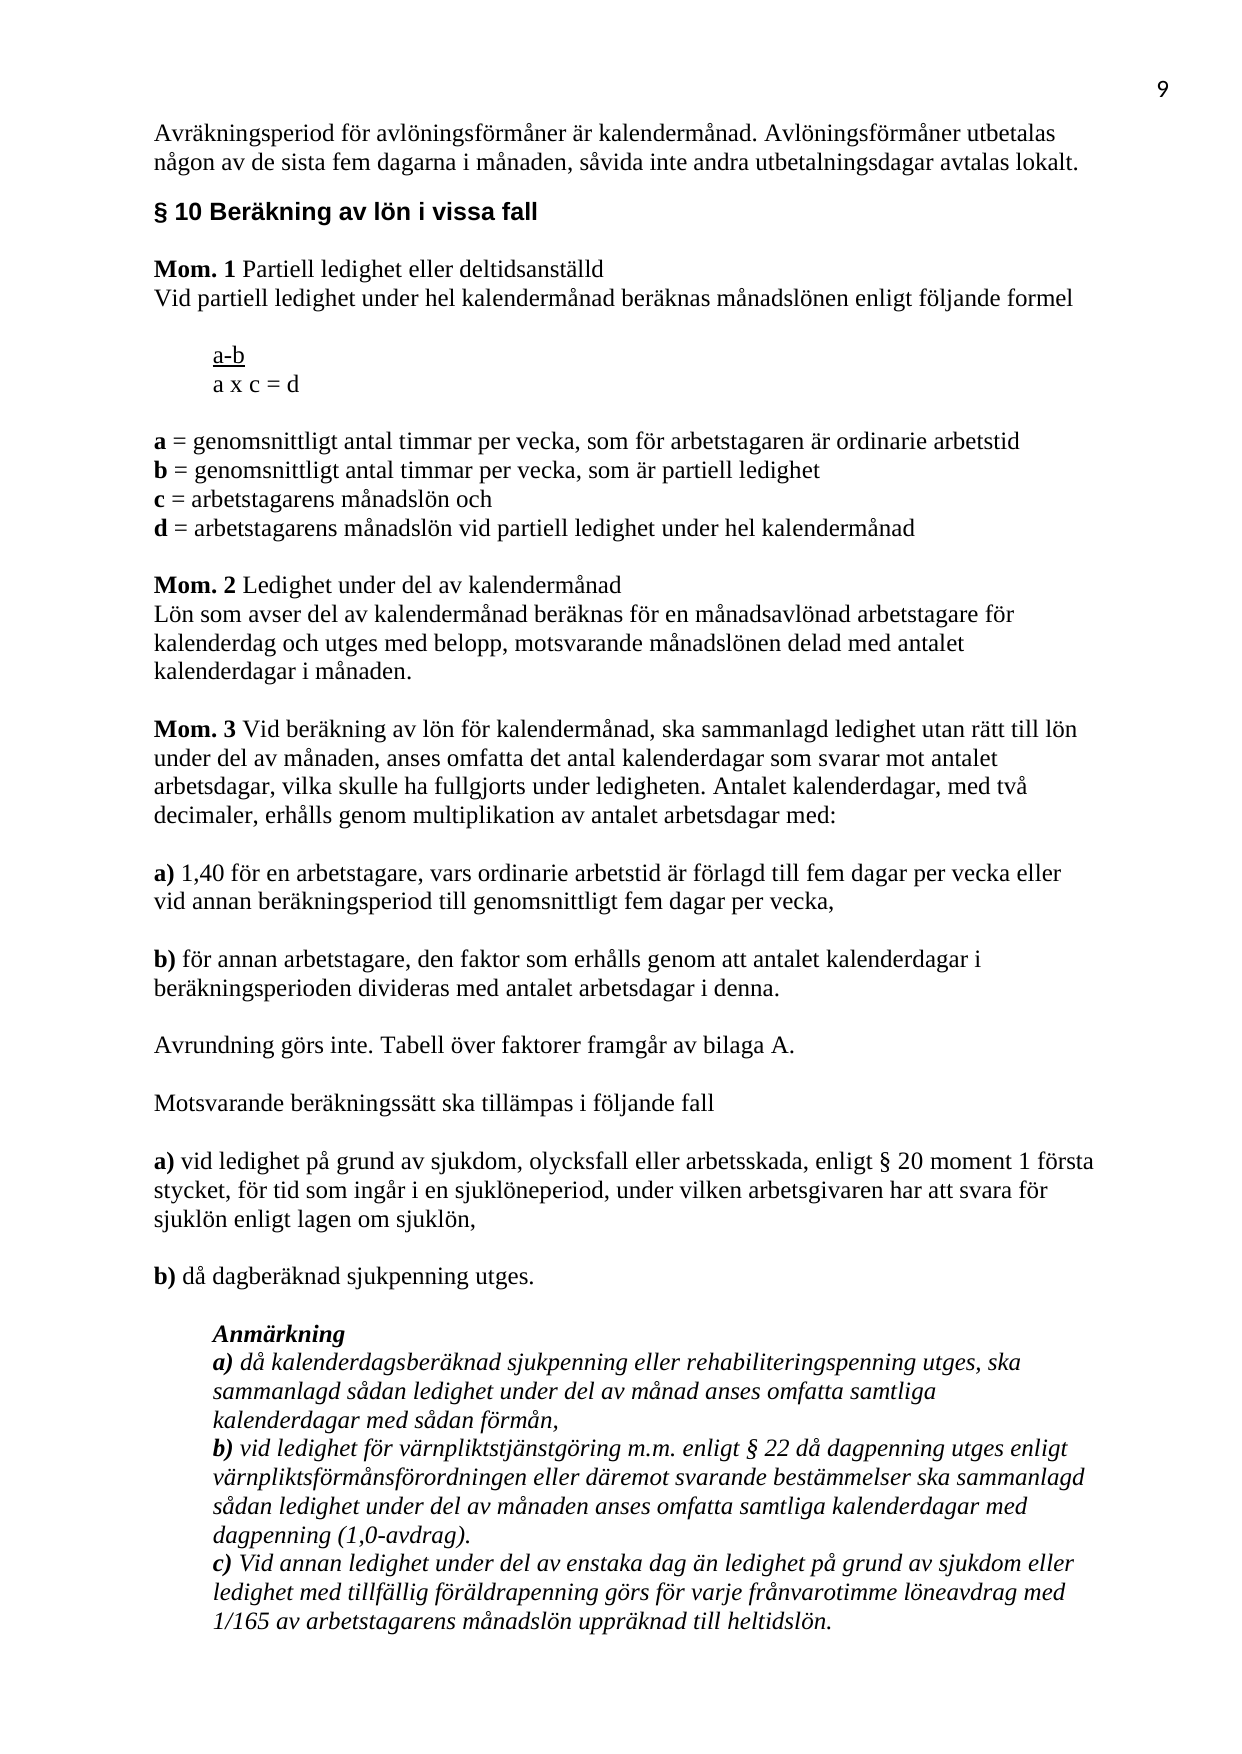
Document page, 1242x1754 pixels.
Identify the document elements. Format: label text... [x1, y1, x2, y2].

text a-b [213, 340, 1126, 369]
text a = genomsnittligt antal timmar per vecka, som för arbetstagaren är ordinarie arbetstid [153, 426, 1100, 455]
text § 10 Beräkning av lön i vissa fall [153, 197, 1126, 226]
text b) vid ledighet för värnpliktstjänstgöring m.m. enligt § 22 då dagpenning utges enligt värnpliktsförmånsförordningen eller däremot svarande bestämmelser ska sammanlagd sådan ledighet under del av månaden anses omfatta samtliga kalenderdagar med dagpenning (1,0-avdrag). [213, 1434, 1097, 1549]
text d = arbetstagarens månadslön vid partiell ledighet under hel kalendermånad [153, 513, 1126, 541]
text sammanlagd sådan ledighet under del av månad anses omfatta samtliga kalenderdagar med sådan förmån, [213, 1376, 1021, 1434]
text c) Vid annan ledighet under del av enstaka dag än ledighet på grund av sjukdom eller ledighet med tillfällig föräldrapenning görs för varje frånvarotimme löneavdrag med 1/165 av arbetstagarens månadslön uppräknad till heltidslön. [213, 1549, 1106, 1635]
text Mom. 3 Vid beräkning av lön för kalendermånad, ska sammanlagd ledighet utan rätt till lön under del av månaden, anses omfatta det antal kalenderdagar som svarar mot antalet arbetsdagar, vilka skulle ha fullgjorts under ledigheten. Antalet kalenderdagar, med två decimaler, erhålls genom multiplikation av antalet arbetsdagar med: [153, 714, 1097, 829]
text c = arbetstagarens månadslön och [153, 484, 1126, 513]
text a) vid ledighet på grund av sjukdom, olycksfall eller arbetsskada, enligt § 20 moment 1 första stycket, för tid som ingår i en sjuklöneperiod, under vilken arbetsgivaren har att svara för sjuklön enligt lagen om sjuklön, [153, 1146, 1111, 1232]
text Avrundning görs inte. Tabell över faktorer framgår av bilaga A. Motsvarande beräkningssätt ska tillämpas i följande fall [153, 1030, 878, 1116]
text Mom. 2 Ledighet under del av kalendermånad [153, 570, 1126, 599]
text b = genomsnittligt antal timmar per vecka, som är partiell ledighet [153, 455, 1100, 484]
text Mom. 1 Partiell ledighet eller deltidsanställd [153, 254, 1126, 283]
text Avräkningsperiod för avlöningsförmåner är kalendermånad. Avlöningsförmåner utbetalas någon av de sista fem dagarna i månaden, såvida inte andra utbetalningsdagar avtalas lokalt. [153, 118, 1111, 176]
text a x c = d [213, 369, 1126, 398]
text Vid partiell ledighet under hel kalendermånad beräknas månadslönen enligt följande formel [153, 283, 1083, 311]
text b) då dagberäknad sjukpenning utges. [153, 1261, 1126, 1290]
text a) 1,40 för en arbetstagare, vars ordinarie arbetstid är förlagd till fem dagar per vecka eller vid annan beräkningsperiod till genomsnittligt fem dagar per vecka, [153, 858, 1091, 915]
text Anmärkning [153, 1319, 1126, 1348]
text Lön som avser del av kalendermånad beräknas för en månadsavlönad arbetstagare för kalenderdag och utges med belopp, motsvarande månadslönen delad med antalet kalenderdagar i månaden. [153, 599, 1096, 685]
text a) då kalenderdagsberäknad sjukpenning eller rehabiliteringspenning utges, ska [213, 1348, 1126, 1376]
text b) för annan arbetstagare, den faktor som erhålls genom att antalet kalenderdagar i beräkningsperioden divideras med antalet arbetsdagar i denna. [153, 944, 1056, 1001]
